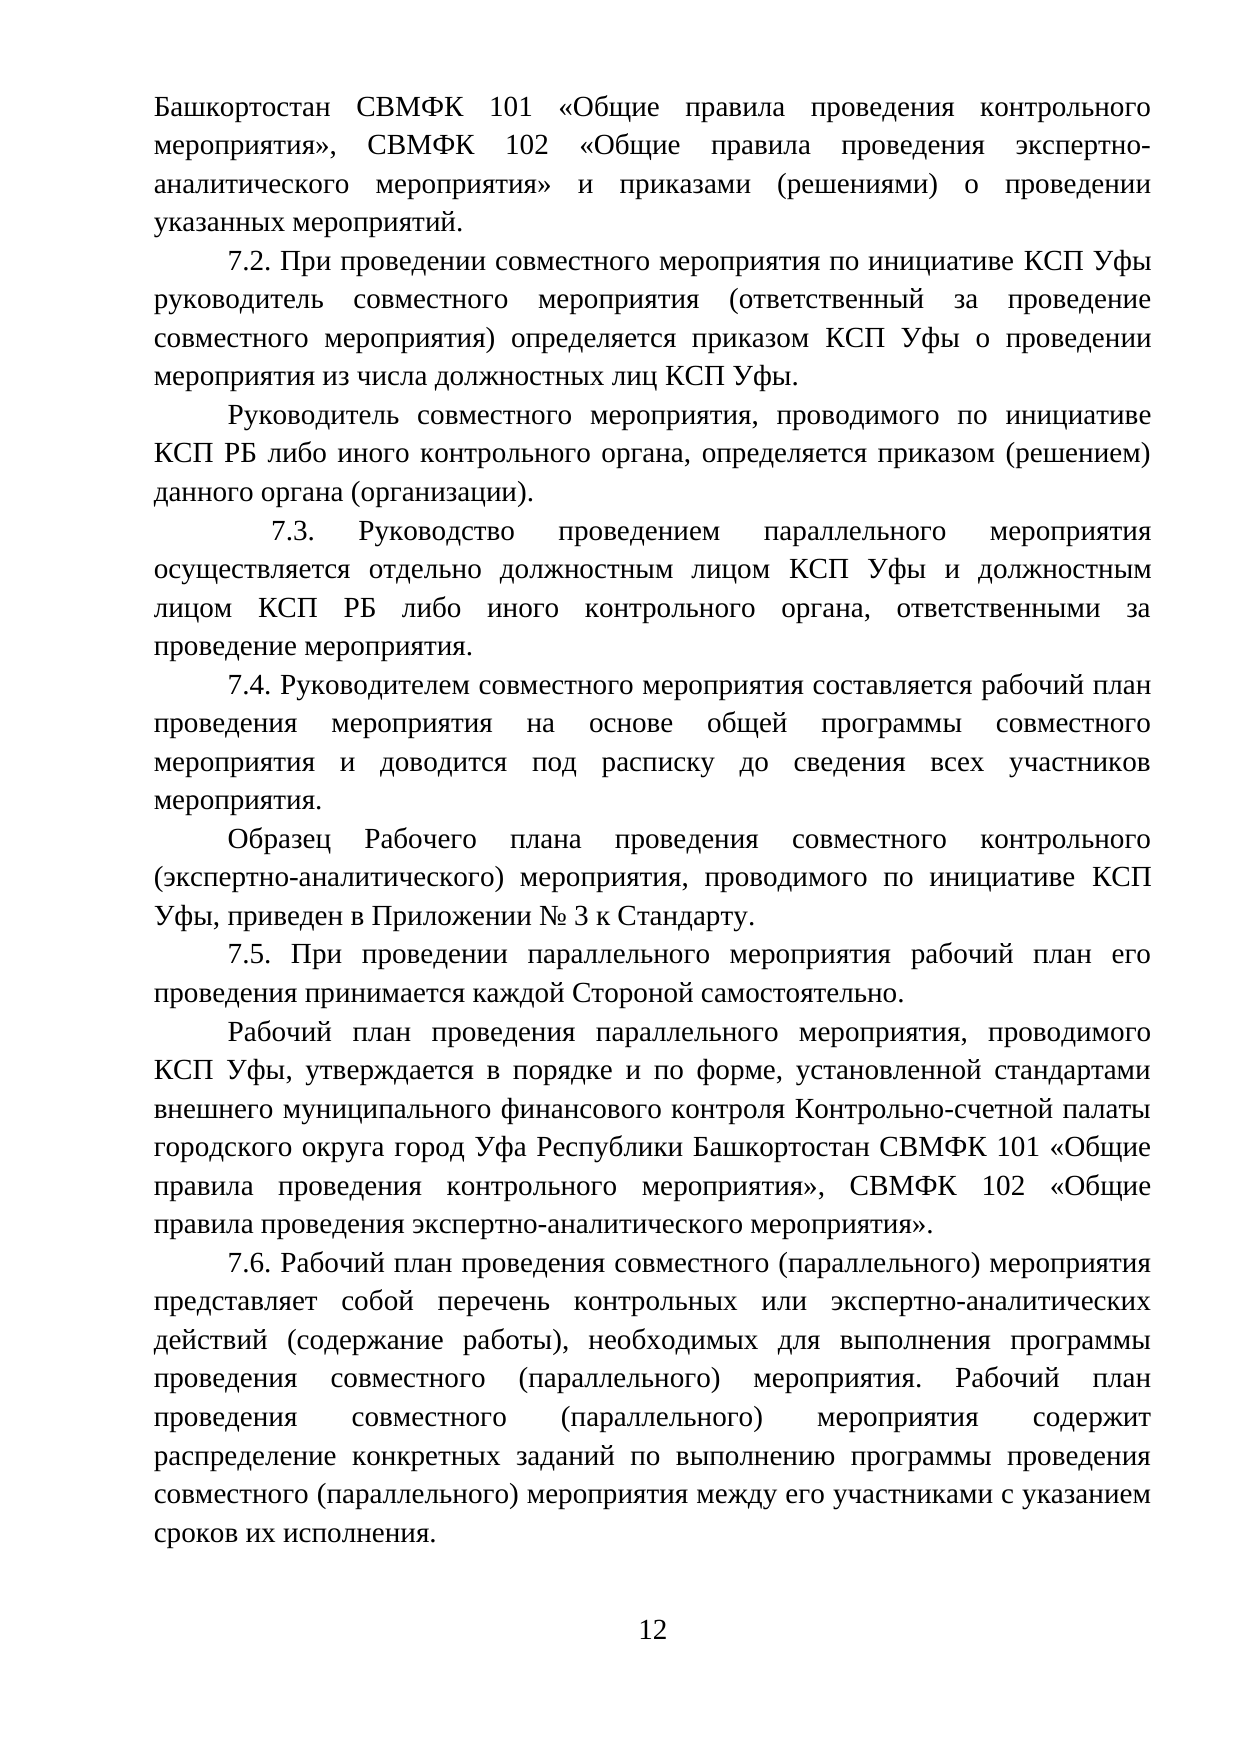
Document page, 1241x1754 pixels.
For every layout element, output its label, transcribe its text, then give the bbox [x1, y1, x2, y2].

text 7.2. При проведении совместного мероприятия по инициативе КСП Уфы руководитель совместного мероприятия (ответственный за проведение совместного мероприятия) определяется приказом КСП Уфы о проведении мероприятия из числа должностных лиц КСП Уфы. [153, 243, 1152, 392]
text Образец Рабочего плана проведения совместного контрольного (экспертно-аналитического) мероприятия, проводимого по инициативе КСП Уфы, приведен в Приложении № 3 к Стандарту. [153, 821, 1152, 932]
text 7.6. Рабочий план проведения совместного (параллельного) мероприятия представляет собой перечень контрольных или экспертно-аналитических действий (содержание работы), необходимых для выполнения программы проведения совместного (параллельного) мероприятия. Рабочий план проведения совместного (параллельного) мероприятия содержит распределение конкретных заданий по выполнению программы проведения совместного (параллельного) мероприятия между его участниками с указанием сроков их исполнения. [153, 1245, 1152, 1548]
text 7.4. Руководителем совместного мероприятия составляется рабочий план проведения мероприятия на основе общей программы совместного мероприятия и доводится под расписку до сведения всех участников мероприятия. [153, 667, 1152, 816]
text Рабочий план проведения параллельного мероприятия, проводимого КСП Уфы, утверждается в порядке и по форме, установленной стандартами внешнего муниципального финансового контроля Контрольно-счетной палаты городского округа город Уфа Республики Башкортостан СВМФК 101 «Общие правила проведения контрольного мероприятия», СВМФК 102 «Общие правила проведения экспертно-аналитического мероприятия». [153, 1014, 1152, 1240]
text Руководитель совместного мероприятия, проводимого по инициативе КСП РБ либо иного контрольного органа, определяется приказом (решением) данного органа (организации). [153, 397, 1152, 508]
text 7.5. При проведении параллельного мероприятия рабочий план его проведения принимается каждой Стороной самостоятельно. [153, 937, 1152, 1009]
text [153, 89, 1152, 238]
text 7.3. Руководство проведением параллельного мероприятия осуществляется отдельно должностным лицом КСП Уфы и должностным лицом КСП РБ либо иного контрольного органа, ответственными за проведение мероприятия. [153, 513, 1152, 662]
